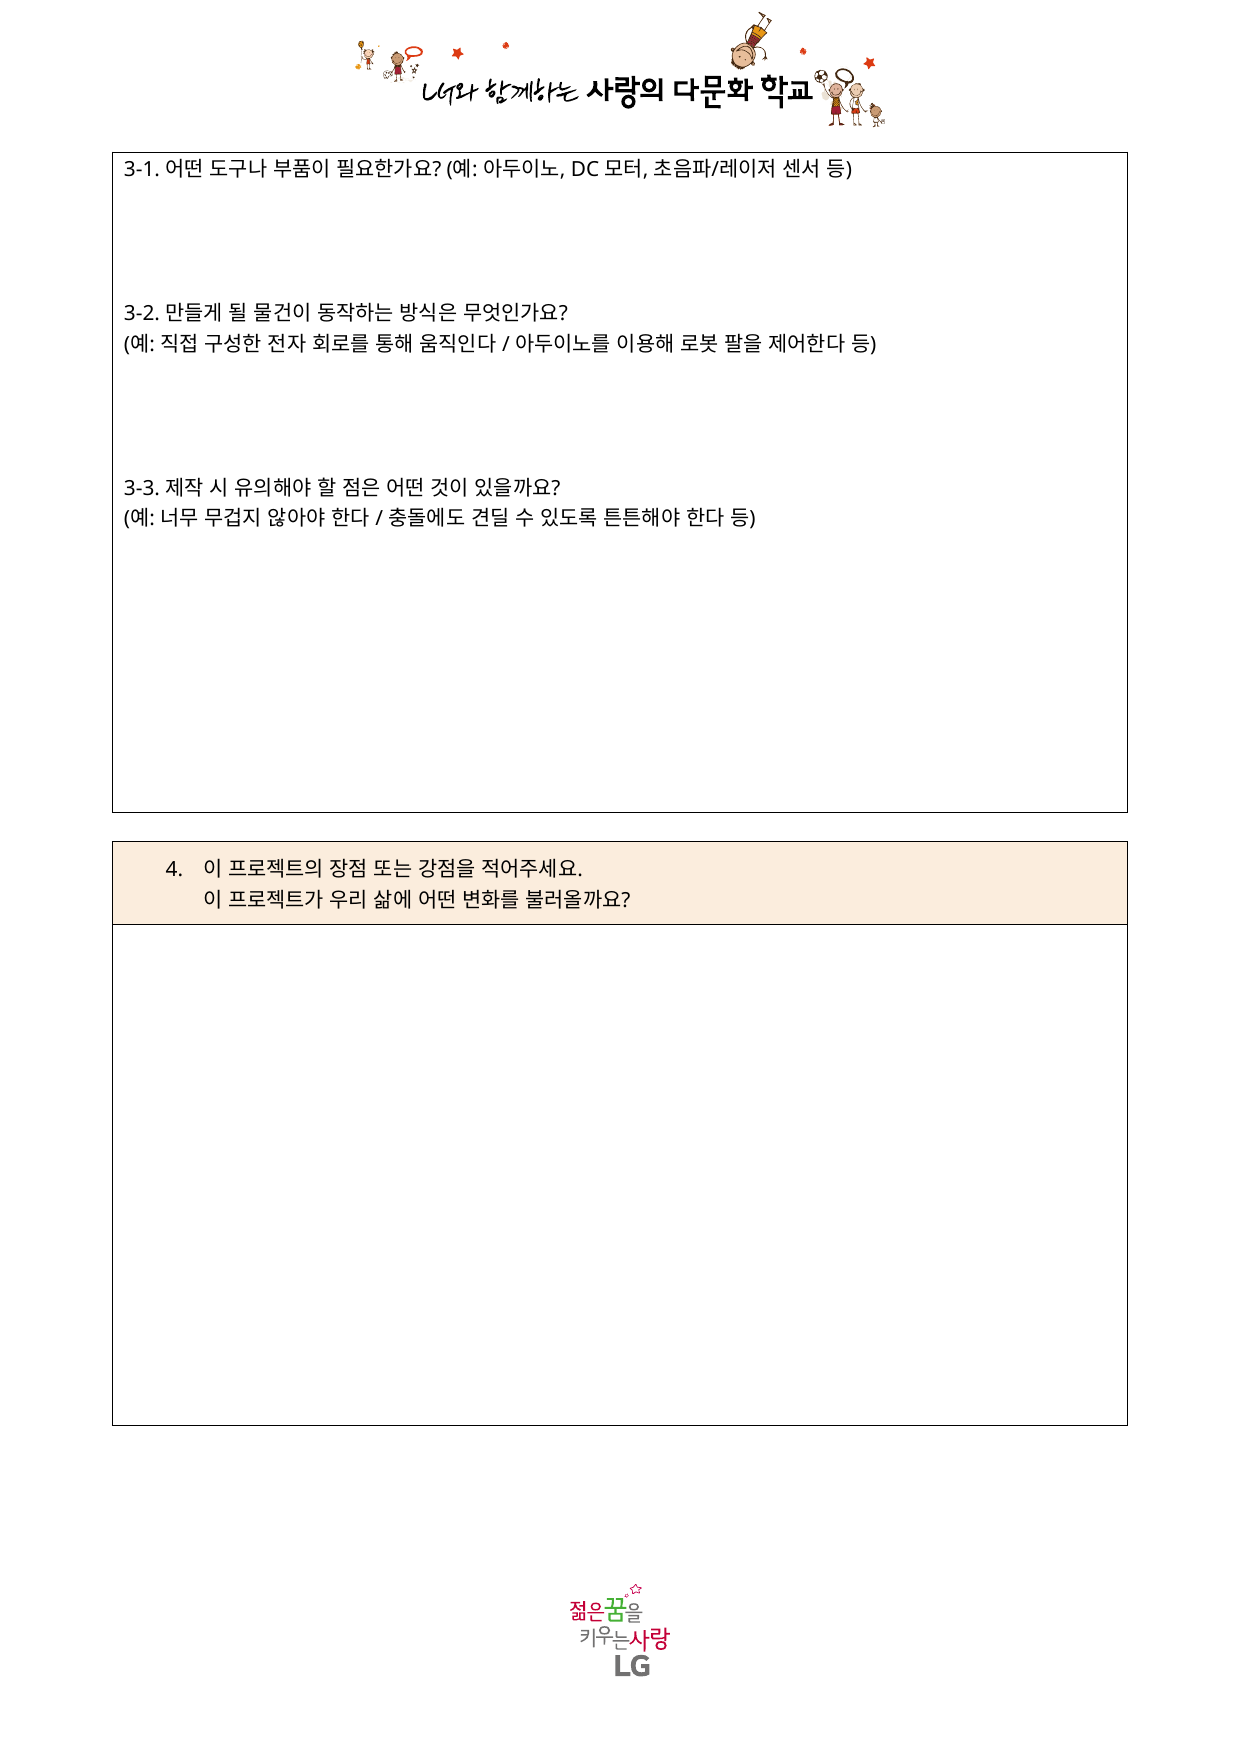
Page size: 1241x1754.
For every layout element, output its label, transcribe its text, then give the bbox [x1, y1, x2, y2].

table_cell 3-1. 어떤 도구나 부품이 필요한가요? (예: 아두이노, DC 모터, 초음파/레이저 센서 등) 3-2. 만들게 될 물건이 동작하는 방식은 무엇인가요? (예: 직접 구성한 전자 회로를 통해 움직인다 / 아두이노를 이용해 로봇 팔을 제어한다 등) 3-3. 제작 시 유의해야 할 점은 어떤 것이 있을까요? (예: 너무 무겁지 않아야 한다 / 충돌에도 견딜 수 있도록 튼튼해야 한다 등) [113, 153, 1127, 812]
table_header 이 프로젝트의 장점 또는 강점을 적어주세요. 이 프로젝트가 우리 삶에 어떤 변화를 불러올까요? [113, 842, 1127, 924]
table_cell [113, 925, 1127, 1425]
